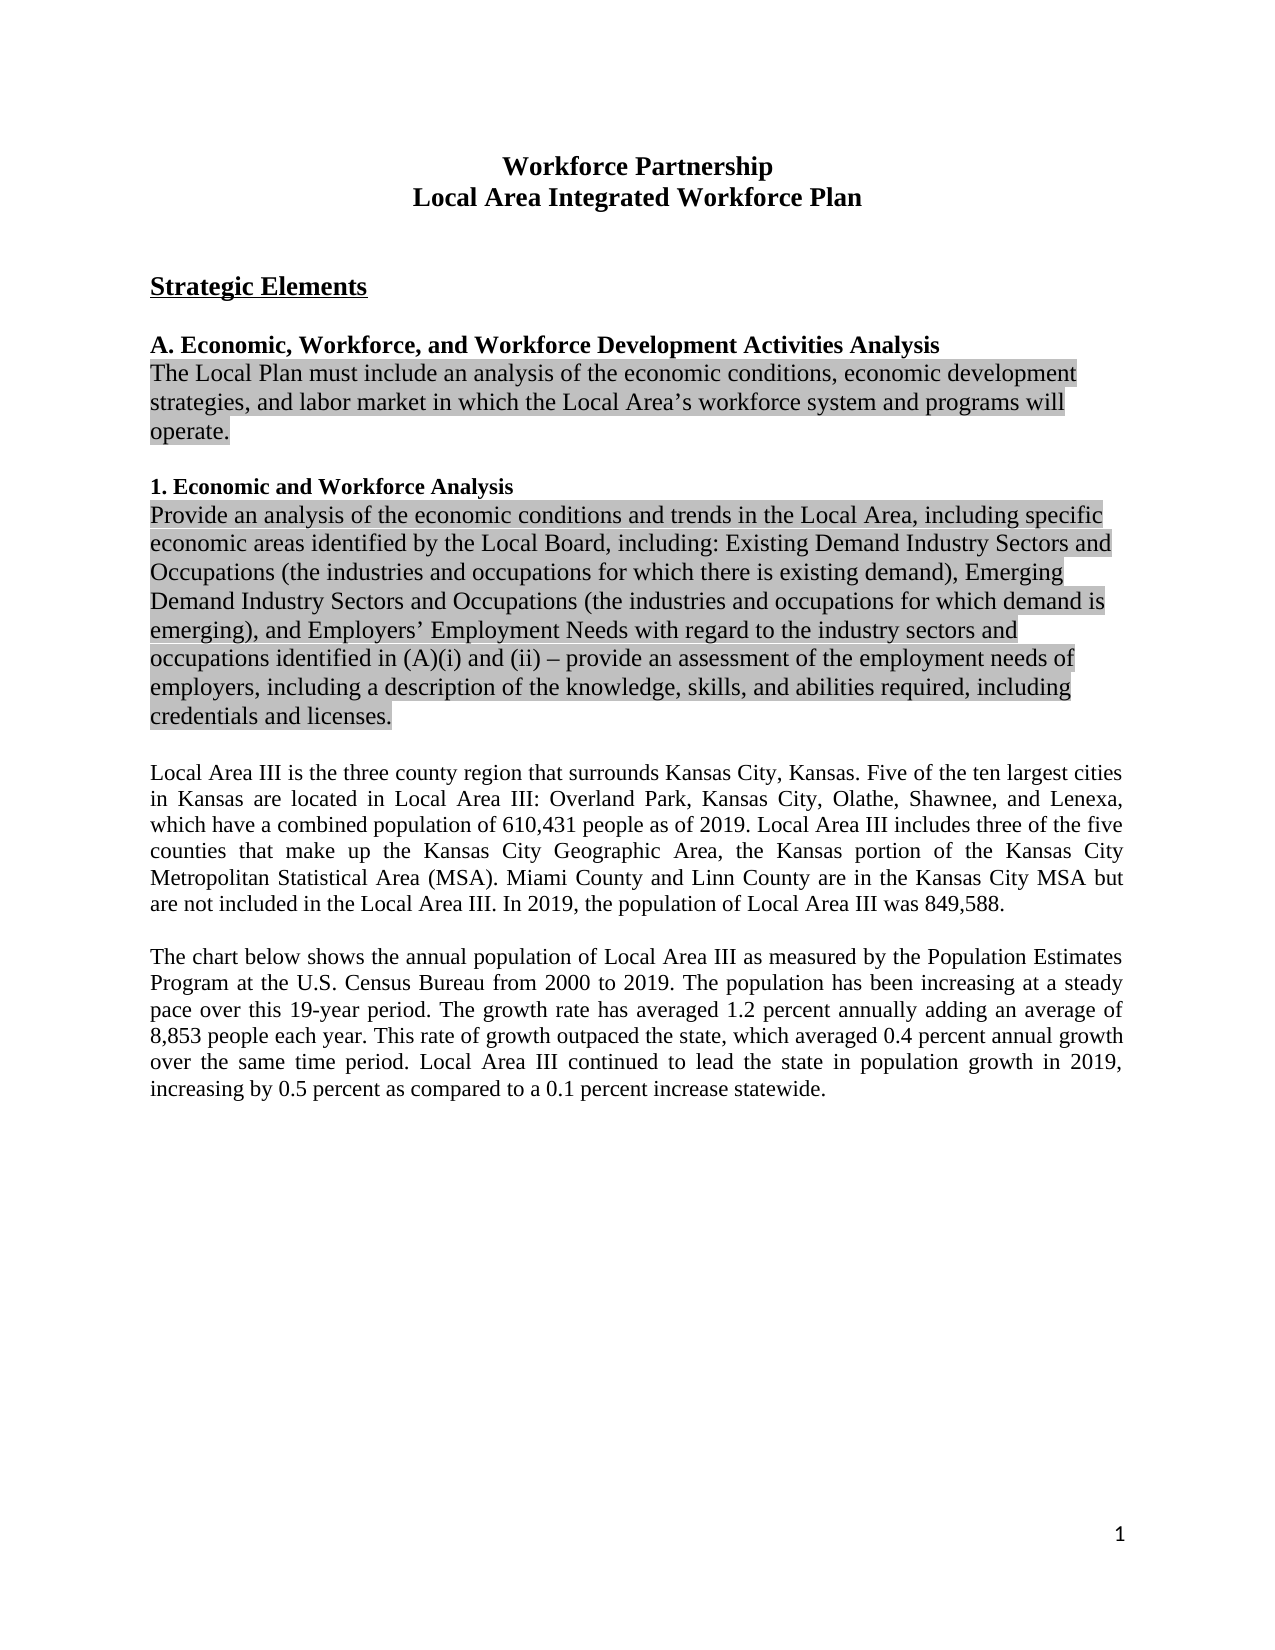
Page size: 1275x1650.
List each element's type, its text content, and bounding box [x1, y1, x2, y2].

text 1. Economic and Workforce Analysis [150, 473, 1125, 500]
text Workforce Partnership [150, 150, 1125, 181]
text The Local Plan must include an analysis of the economic conditions, economic development strategies, and labor market in which the Local Area’s workforce system and programs will operate. [150, 358, 1125, 445]
text The chart below shows the annual population of Local Area III as measured by the Population Estimates Program at the U.S. Census Bureau from 2000 to 2019. The population has been increasing at a steady pace over this 19-year period. The growth rate has averaged 1.2 percent annually adding an average of 8,853 people each year. This rate of growth outpaced the state, which averaged 0.4 percent annual growth over the same time period. Local Area III continued to lead the state in population growth in 2019, increasing by 0.5 percent as compared to a 0.1 percent increase statewide. [150, 943, 1125, 1101]
text A. Economic, Workforce, and Workforce Development Activities Analysis [150, 330, 1125, 358]
text Provide an analysis of the economic conditions and trends in the Local Area, including specific economic areas identified by the Local Board, including: Existing Demand Industry Sectors and Occupations (the industries and occupations for which there is existing demand), Emerging Demand Industry Sectors and Occupations (the industries and occupations for which demand is emerging), and Employers’ Employment Needs with regard to the industry sectors and occupations identified in (A)(i) and (ii) – provide an assessment of the employment needs of employers, including a description of the knowledge, skills, and abilities required, including credentials and licenses. [150, 500, 1125, 730]
text Strategic Elements [150, 270, 1125, 301]
text Local Area Integrated Workforce Plan [150, 181, 1125, 212]
text Local Area III is the three county region that surrounds Kansas City, Kansas. Five of the ten largest cities in Kansas are located in Local Area III: Overland Park, Kansas City, Olathe, Shawnee, and Lenexa, which have a combined population of 610,431 people as of 2019. Local Area III includes three of the five counties that make up the Kansas City Geographic Area, the Kansas portion of the Kansas City Metropolitan Statistical Area (MSA). Miami County and Linn County are in the Kansas City MSA but are not included in the Local Area III. In 2019, the population of Local Area III was 849,588. [150, 758, 1125, 917]
